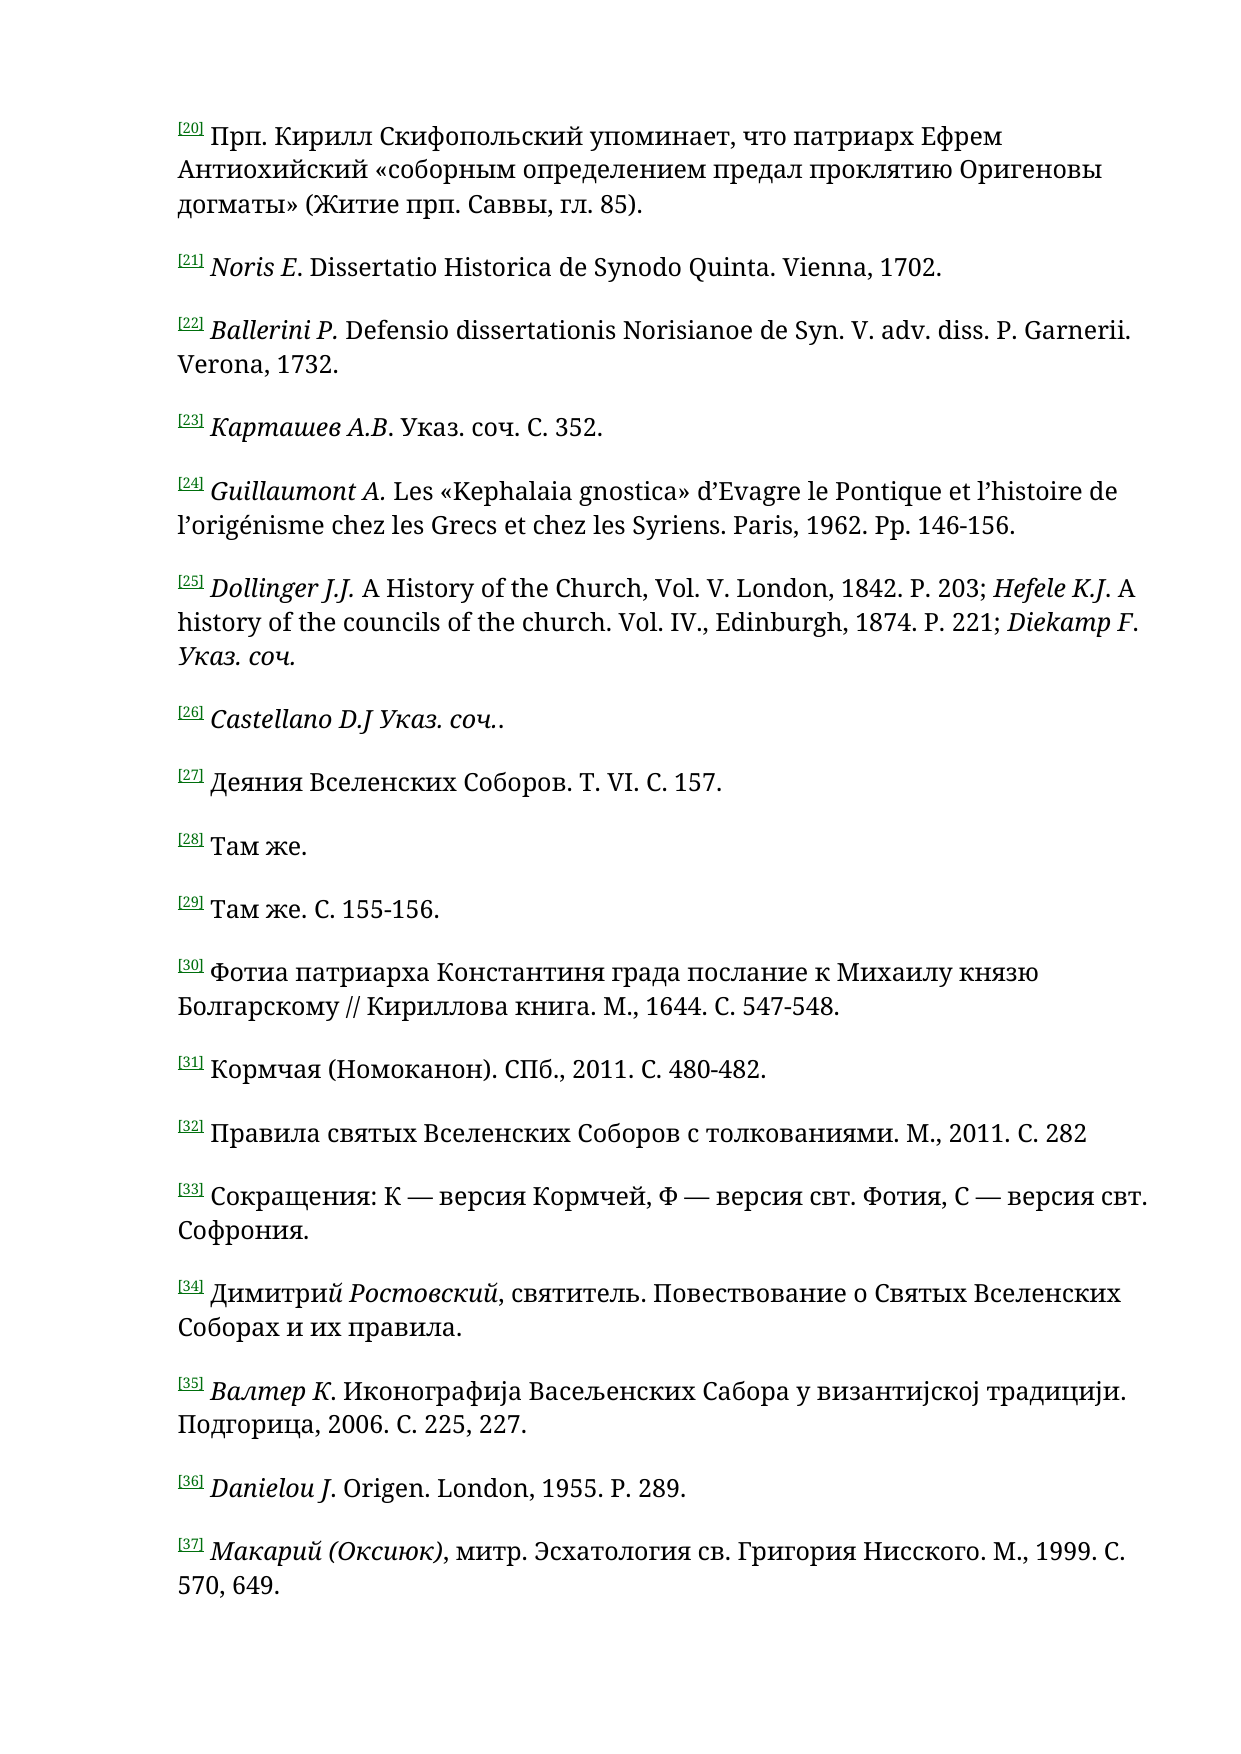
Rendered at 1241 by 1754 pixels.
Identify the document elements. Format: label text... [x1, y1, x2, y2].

text [22] Ballerini Р. Defensio dissertationis Norisianoe de Syn. V. adv. diss. P. Garnerii. Verona, 1732. [177, 313, 1152, 381]
text [31] Кормчая (Номоканон). СПб., 2011. С. 480-482. [177, 1052, 1152, 1086]
text [26] Castellano D.J Указ. соч.. [177, 702, 1152, 736]
text [34] Димитрий Ростовский, святитель. Повествование о Святых Вселенских Соборах и их правила. [177, 1276, 1152, 1344]
text [27] Деяния Вселенских Соборов. Т. VI. С. 157. [177, 765, 1152, 799]
text [32] Правила святых Вселенских Соборов с толкованиями. М., 2011. С. 282 [177, 1115, 1152, 1149]
text [37] Макарий (Оксиюк), митр. Эсхатология св. Григория Нисского. М., 1999. С. 570, 649. [177, 1534, 1152, 1602]
text [20] Прп. Кирилл Скифопольский упоминает, что патриарх Ефрем Антиохийский «соборным определением предал проклятию Оригеновы догматы» (Житие прп. Саввы, гл. 85). [177, 118, 1152, 220]
text [36] Danielou J. Origen. London, 1955. P. 289. [177, 1470, 1152, 1504]
text [21] Noris E. Dissertatio Historica de Synodo Quinta. Vienna, 1702. [177, 249, 1152, 283]
text [28] Там же. [177, 828, 1152, 862]
text [23] Карташев А.В. Указ. соч. С. 352. [177, 410, 1152, 444]
text [30] Фотиа патриарха Константиня града послание к Михаилу князю Болгарскому // Кириллова книга. М., 1644. С. 547-548. [177, 955, 1152, 1023]
text [25] Dollinger J.J. A History of the Church, Vol. V. London, 1842. P. 203; Hefele K.J. A history of the councils of the church. Vol. IV., Edinburgh, 1874. P. 221; Diekamp F. Указ. соч. [177, 571, 1152, 673]
text [35] Валтер К. Иконографиja Васељенских Сабора у византиjскоj традициjи. Подгорица, 2006. С. 225, 227. [177, 1373, 1152, 1441]
text [24] Guillaumont А. Les «Kephalaia gnostica» d’Evagre le Pontique et l’histoire de l’origénisme chez les Grecs et chez les Syriens. Paris, 1962. Рp. 146-156. [177, 473, 1152, 541]
text [29] Там же. С. 155-156. [177, 892, 1152, 926]
text [33] Сокращения: К — версия Кормчей, Ф — версия свт. Фотия, С — версия свт. Софрония. [177, 1178, 1152, 1247]
